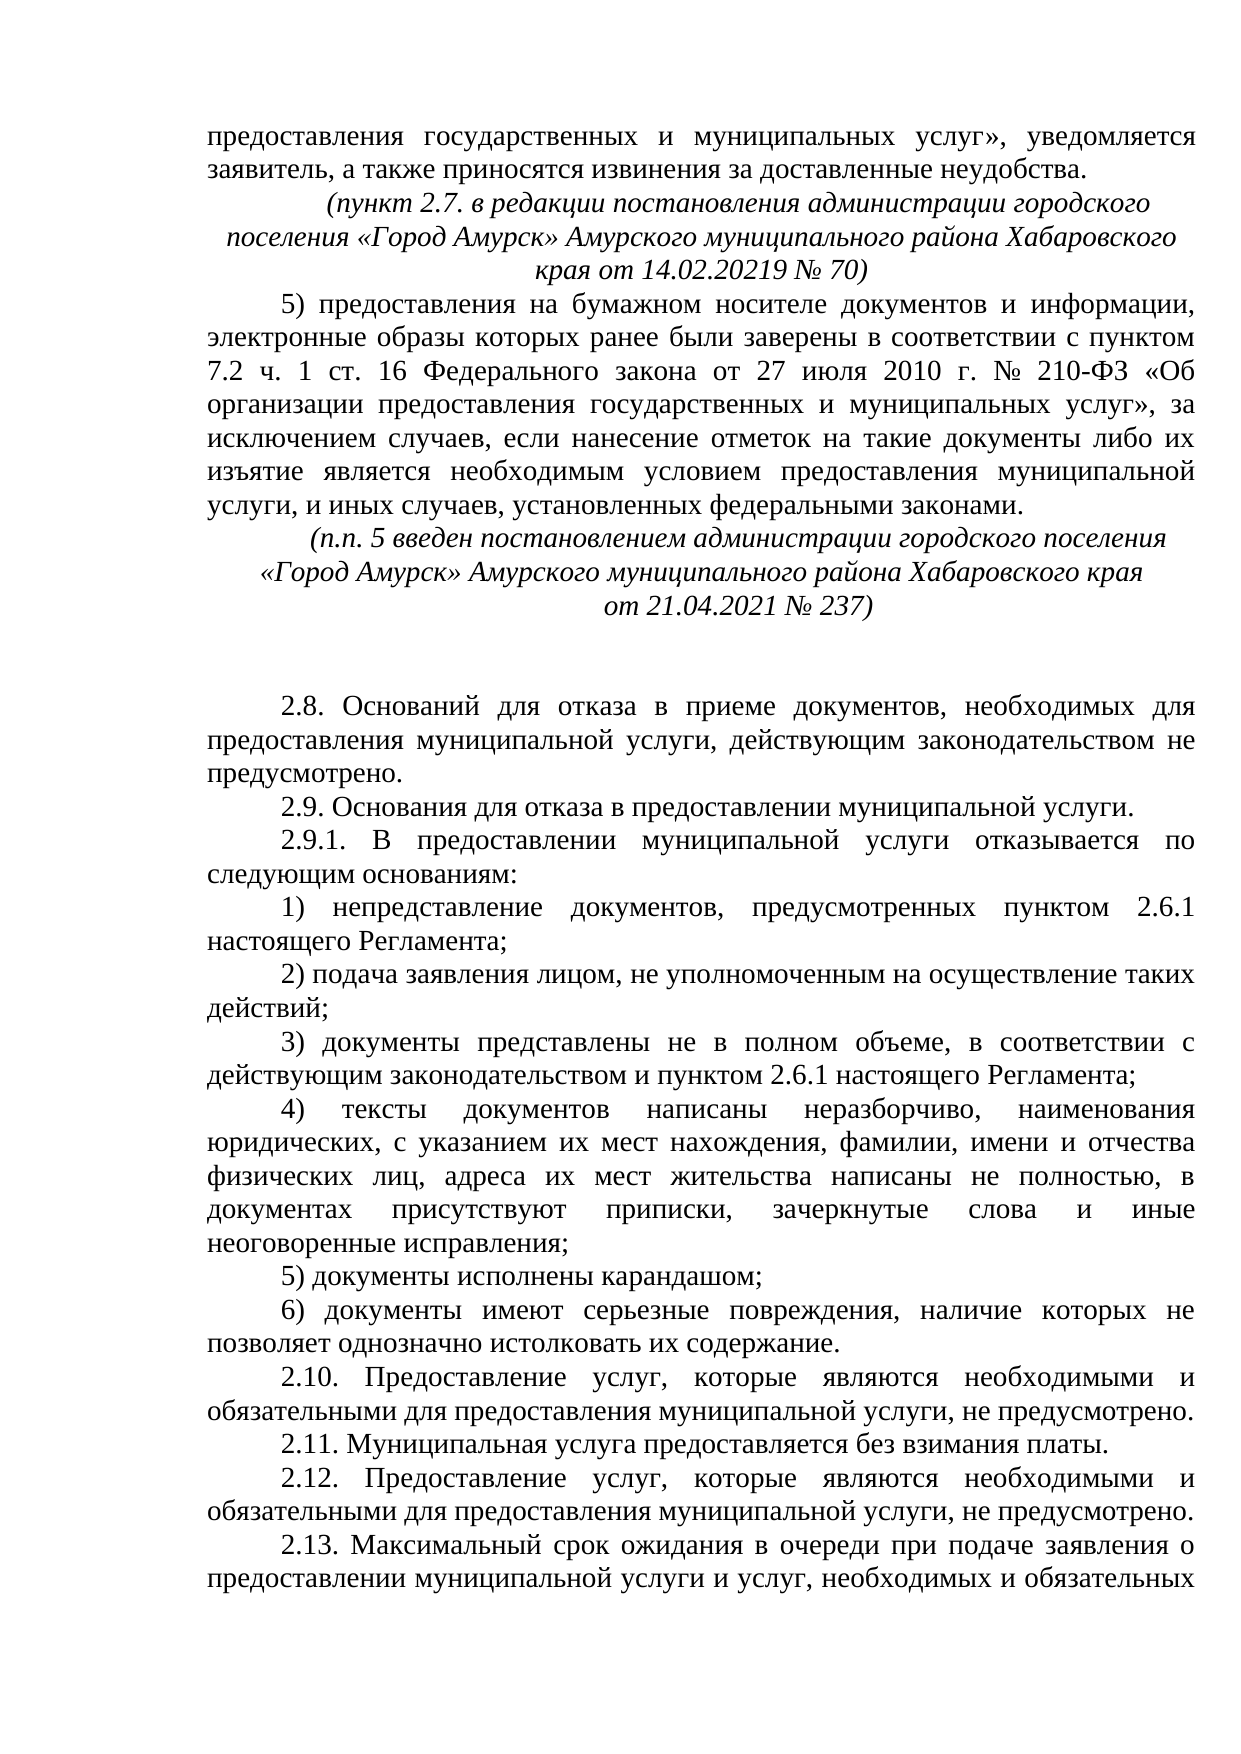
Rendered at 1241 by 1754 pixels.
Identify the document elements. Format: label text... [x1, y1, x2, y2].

text 2.10. Предоставление услуг, которые являются необходимыми и обязательными для предоставления муниципальной услуги, не предусмотрено. [207, 1359, 1196, 1426]
text 4) тексты документов написаны неразборчиво, наименования юридических, с указанием их мест нахождения, фамилии, имени и отчества физических лиц, адреса их мест жительства написаны не полностью, в документах присутствуют приписки, зачеркнутые слова и иные неоговоренные исправления; [207, 1091, 1196, 1258]
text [207, 1527, 1196, 1594]
text 2.8. Оснований для отказа в приеме документов, необходимых для предоставления муниципальной услуги, действующим законодательством не предусмотрено. [207, 688, 1196, 789]
text 1) непредставление документов, предусмотренных пунктом 2.6.1 настоящего Регламента; [207, 889, 1196, 957]
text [207, 118, 1196, 185]
text (пункт 2.7. в редакции постановления администрации городского поселения «Город Амурск» Амурского муниципального района Хабаровского края от 14.02.20219 № 70) [207, 185, 1196, 286]
text (п.п. 5 введен постановлением администрации городского поселения «Город Амурск» Амурского муниципального района Хабаровского края [207, 521, 1196, 588]
text 2) подача заявления лицом, не уполномоченным на осуществление таких действий; [207, 957, 1196, 1024]
text 2.9. Основания для отказа в предоставлении муниципальной услуги. [207, 789, 1196, 822]
text 5) предоставления на бумажном носителе документов и информации, электронные образы которых ранее были заверены в соответствии с пунктом 7.2 ч. 1 ст. 16 Федерального закона от 27 июля 2010 г. № 210-ФЗ «Об организации предоставления государственных и муниципальных услуг», за исключением случаев, если нанесение отметок на такие документы либо их изъятие является необходимым условием предоставления муниципальной услуги, и иных случаев, установленных федеральными законами. [207, 286, 1196, 521]
text 3) документы представлены не в полном объеме, в соответствии с действующим законодательством и пунктом 2.6.1 настоящего Регламента; [207, 1024, 1196, 1091]
text 2.11. Муниципальная услуга предоставляется без взимания платы. [207, 1426, 1196, 1460]
text 6) документы имеют серьезные повреждения, наличие которых не позволяет однозначно истолковать их содержание. [207, 1292, 1196, 1359]
text от 21.04.2021 № 237) [207, 588, 1196, 621]
text 2.9.1. В предоставлении муниципальной услуги отказывается по следующим основаниям: [207, 822, 1196, 889]
text 2.12. Предоставление услуг, которые являются необходимыми и обязательными для предоставления муниципальной услуги, не предусмотрено. [207, 1460, 1196, 1527]
text 5) документы исполнены карандашом; [207, 1258, 1196, 1292]
